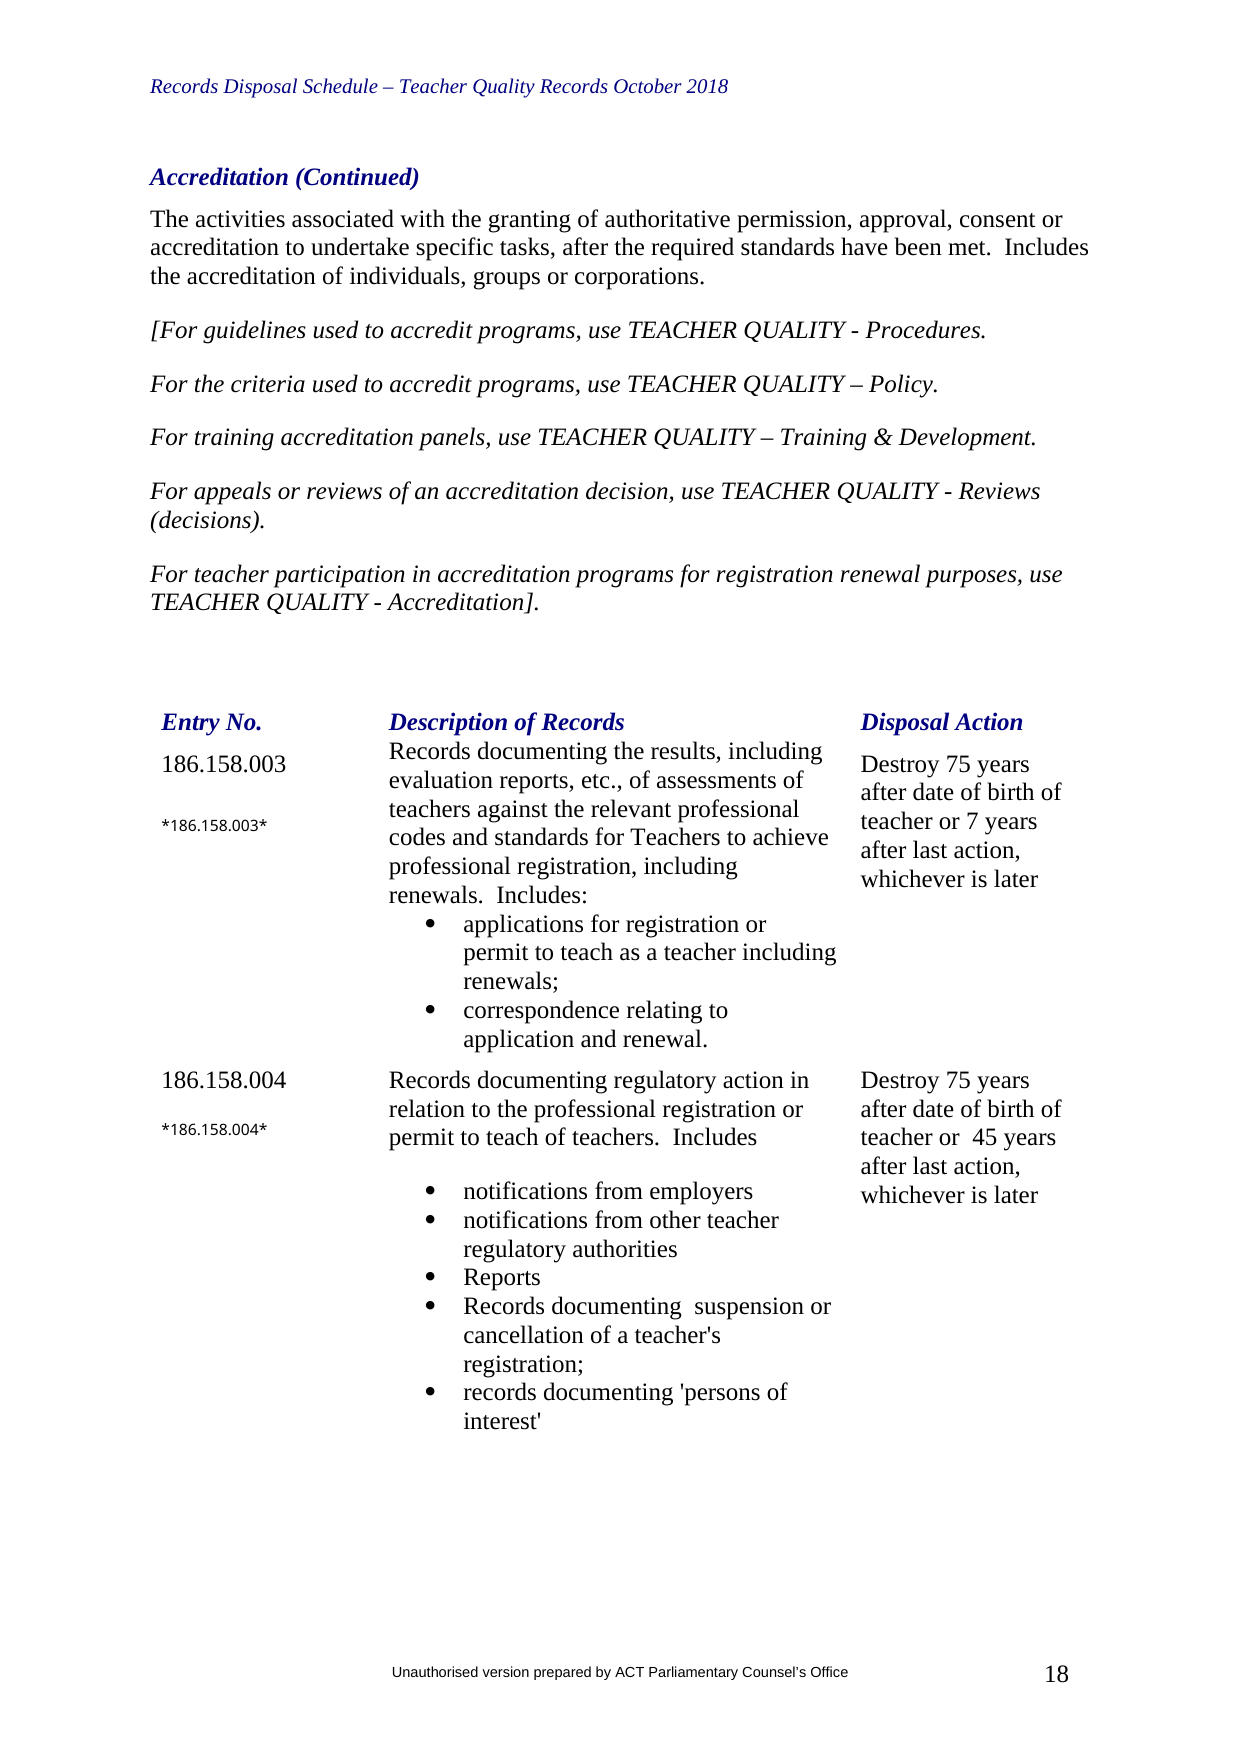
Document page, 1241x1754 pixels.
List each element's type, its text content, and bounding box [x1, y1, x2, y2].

table_cell 186.158.003 [150, 736, 377, 802]
table_header Entry No. [150, 695, 377, 736]
text For training accreditation panels, use TEACHER QUALITY – Training & Development. [150, 422, 1090, 451]
text For the criteria used to accredit programs, use TEACHER QUALITY – Policy. [150, 369, 1090, 397]
text For teacher participation in accreditation programs for registration renewal purposes, use TEACHER QUALITY - Accreditation]. [150, 559, 1090, 616]
table_cell 186.158.004 *186.158.004* [150, 1053, 377, 1435]
text [For guidelines used to accredit programs, use TEACHER QUALITY - Procedures. [150, 315, 1090, 344]
table_cell *186.158.003* [150, 803, 377, 1052]
table_header Description of Records [378, 695, 849, 736]
text The activities associated with the granting of authoritative permission, approval, consent or accreditation to undertake specific tasks, after the required standards have been met. Includes the accreditation of individuals, groups or corporations. [150, 204, 1090, 290]
subtitle Accreditation (Continued) [150, 162, 1090, 191]
table_cell Destroy 75 years after date of birth of teacher or 7 years after last action, whichever is later [849, 736, 1090, 1052]
table_cell Records documenting regulatory action in relation to the professional registration or permit to teach of teachers. Includes notifications from employers notifications from other teacher regulatory authorities Reports Records documenting suspension or cancellation of a teacher's registration; records documenting 'persons of interest' [378, 1053, 849, 1435]
text For appeals or reviews of an accreditation decision, use TEACHER QUALITY - Reviews (decisions). [150, 476, 1090, 534]
table_header Disposal Action [849, 695, 1090, 736]
table_cell Records documenting the results, including evaluation reports, etc., of assessments of teachers against the relevant professional codes and standards for Teachers to achieve professional registration, including renewals. Includes: applications for registration or permit to teach as a teacher including renewals; correspondence relating to application and renewal. [378, 736, 849, 1052]
table_cell Destroy 75 years after date of birth of teacher or 45 years after last action, whichever is later [849, 1053, 1090, 1435]
